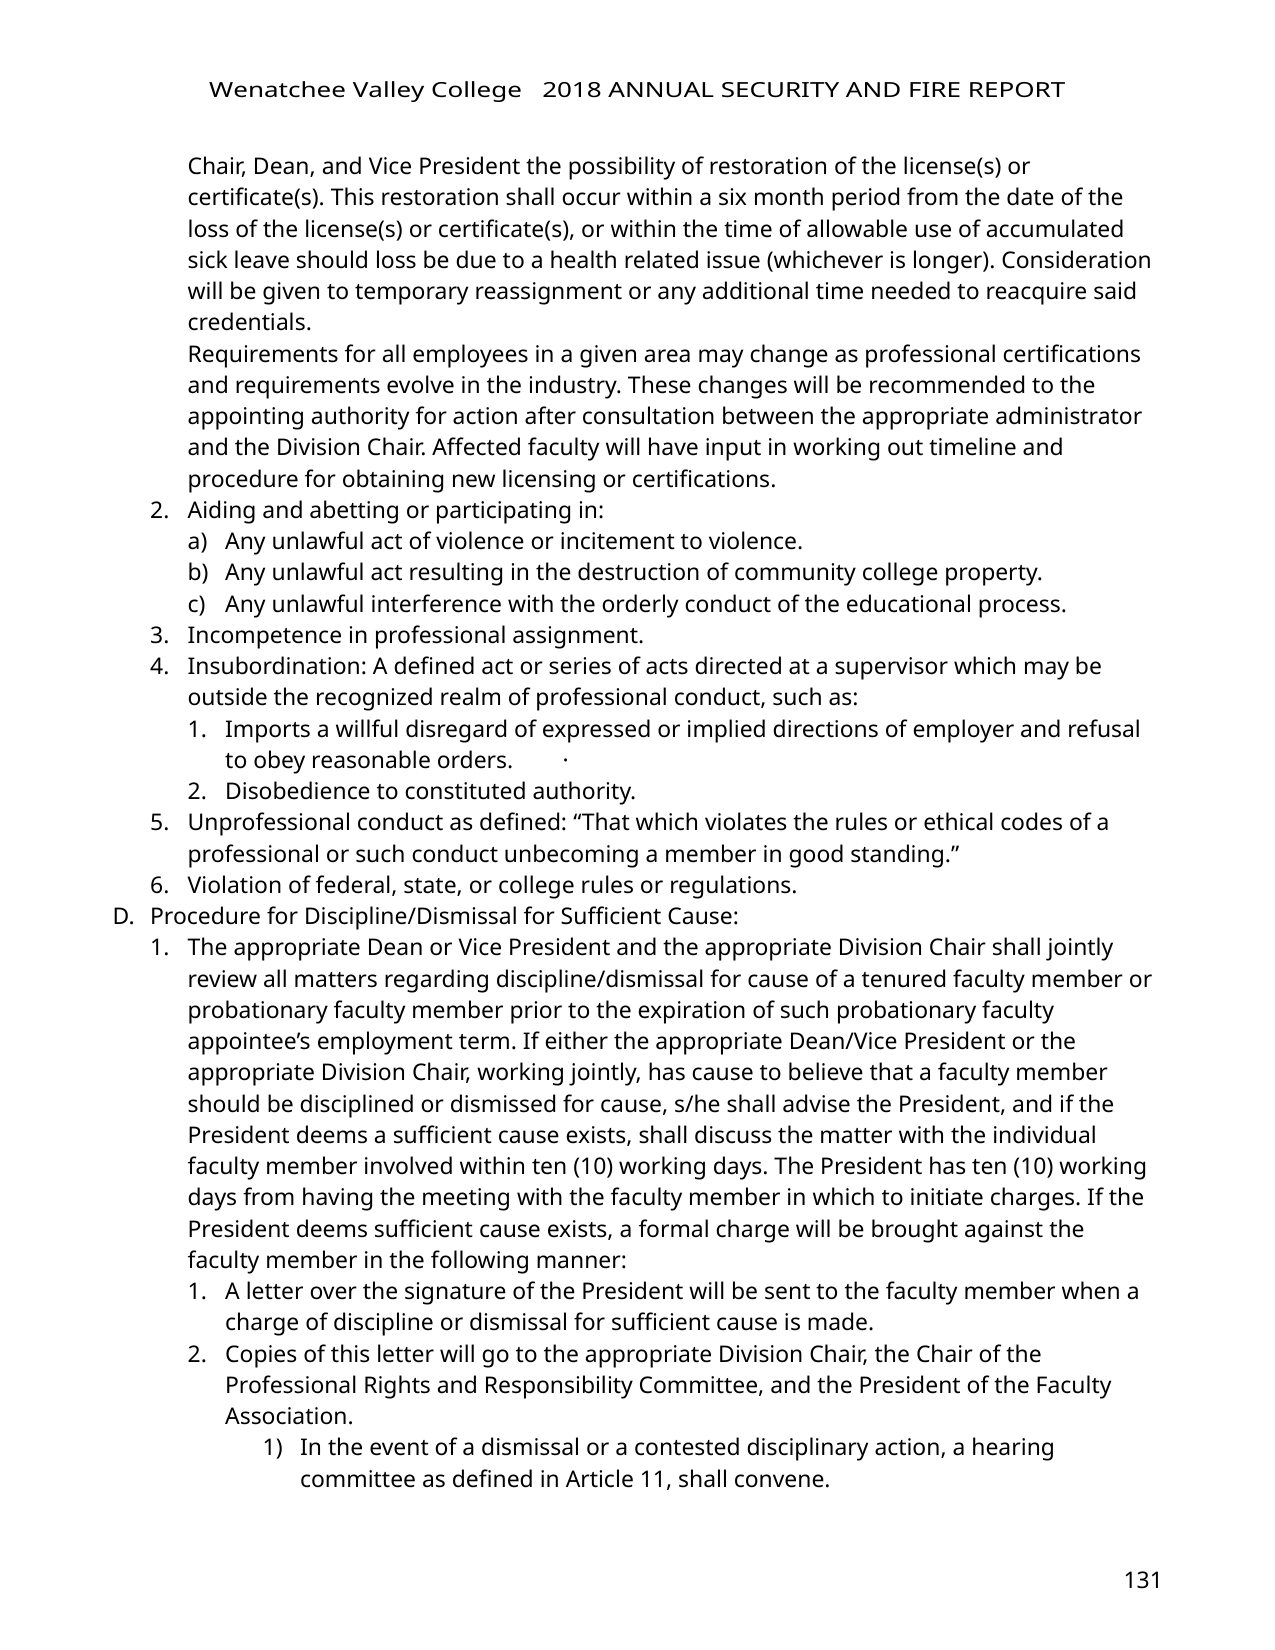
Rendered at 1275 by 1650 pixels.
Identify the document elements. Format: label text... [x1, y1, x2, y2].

text Requirements for all employees in a given area may change as professional certifications and requirements evolve in the industry. These changes will be recommended to the appointing authority for action after consultation between the appropriate administrator and the Division Chair. Affected faculty will have input in working out timeline and procedure for obtaining new licensing or certifications. [187, 337, 1162, 494]
list A letter over the signature of the President will be sent to the faculty member when a charge of discipline or dismissal for sufficient cause is made. [187, 1275, 1162, 1337]
list Any unlawful act resulting in the destruction of community college property. [187, 556, 1162, 587]
list Disobedience to constituted authority. [187, 775, 1162, 806]
list Violation of federal, state, or college rules or regulations. [150, 869, 1162, 900]
list Copies of this letter will go to the appropriate Division Chair, the Chair of the Professional Rights and Responsibility Committee, and the President of the Faculty Association. [187, 1337, 1162, 1431]
list Any unlawful act of violence or incitement to violence. [187, 525, 1162, 556]
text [187, 150, 1162, 337]
list Any unlawful interference with the orderly conduct of the educational process. [187, 587, 1162, 619]
list Unprofessional conduct as defined: “That which violates the rules or ethical codes of a professional or such conduct unbecoming a member in good standing.” [150, 806, 1162, 869]
list The appropriate Dean or Vice President and the appropriate Division Chair shall jointly review all matters regarding discipline/dismissal for cause of a tenured faculty member or probationary faculty member prior to the expiration of such probationary faculty appointee’s employment term. If either the appropriate Dean/Vice President or the appropriate Division Chair, working jointly, has cause to believe that a faculty member should be disciplined or dismissed for cause, s/he shall advise the President, and if the President deems a sufficient cause exists, shall discuss the matter with the individual faculty member involved within ten (10) working days. The President has ten (10) working days from having the meeting with the faculty member in which to initiate charges. If the President deems sufficient cause exists, a formal charge will be brought against the faculty member in the following manner: [150, 931, 1162, 1275]
list Incompetence in professional assignment. [150, 619, 1162, 650]
list In the event of a dismissal or a contested disciplinary action, a hearing committee as defined in Article 11, shall convene. [262, 1431, 1162, 1494]
list Insubordination: A defined act or series of acts directed at a supervisor which may be outside the recognized realm of professional conduct, such as: [150, 650, 1162, 712]
list Imports a willful disregard of expressed or implied directions of employer and refusal to obey reasonable orders. · [187, 712, 1162, 775]
list Procedure for Discipline/Dismissal for Sufficient Cause: [112, 900, 1162, 931]
list Aiding and abetting or participating in: [150, 494, 1162, 525]
